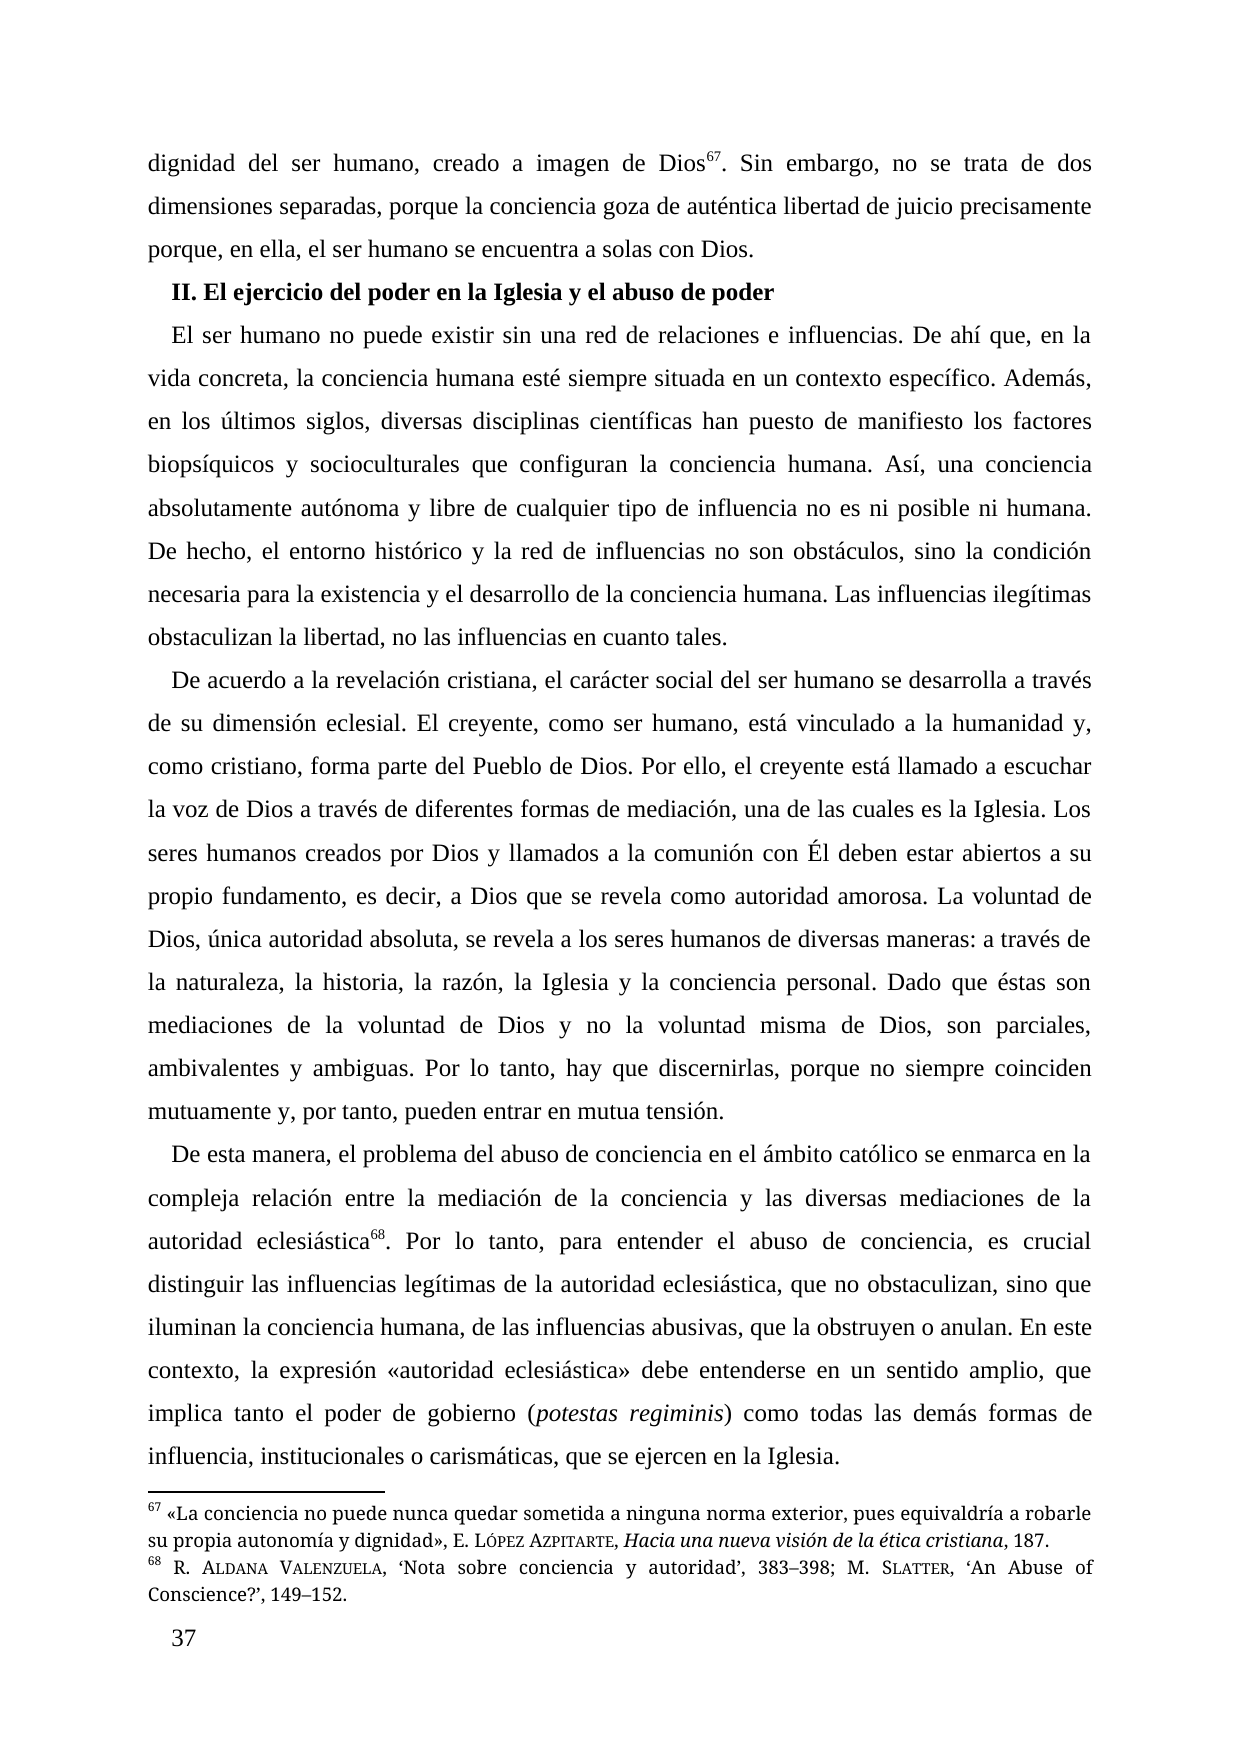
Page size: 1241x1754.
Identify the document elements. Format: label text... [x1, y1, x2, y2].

text II. El ejercicio del poder en la Iglesia y el abuso de poder [148, 277, 1093, 306]
text El ser humano no puede existir sin una red de relaciones e influencias. De ahí que, en la vida concreta, la conciencia humana esté siempre situada en un contexto específico. Además, en los últimos siglos, diversas disciplinas científicas han puesto de manifiesto los factores biopsíquicos y socioculturales que configuran la conciencia humana. Así, una conciencia absolutamente autónoma y libre de cualquier tipo de influencia no es ni posible ni humana. De hecho, el entorno histórico y la red de influencias no son obstáculos, sino la condición necesaria para la existencia y el desarrollo de la conciencia humana. Las influencias ilegítimas obstaculizan la libertad, no las influencias en cuanto tales. [148, 320, 1093, 651]
text De esta manera, el problema del abuso de conciencia en el ámbito católico se enmarca en la compleja relación entre la mediación de la conciencia y las diversas mediaciones de la autoridad eclesiástica. Por lo tanto, para entender el abuso de conciencia, es crucial distinguir las influencias legítimas de la autoridad eclesiástica, que no obstaculizan, sino que iluminan la conciencia humana, de las influencias abusivas, que la obstruyen o anulan. En este contexto, la expresión «autoridad eclesiástica» debe entenderse en un sentido amplio, que implica tanto el poder de gobierno (potestas regiminis) como todas las demás formas de influencia, institucionales o carismáticas, que se ejercen en la Iglesia. [148, 1139, 1093, 1470]
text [148, 148, 1093, 263]
text De acuerdo a la revelación cristiana, el carácter social del ser humano se desarrolla a través de su dimensión eclesial. El creyente, como ser humano, está vinculado a la humanidad y, como cristiano, forma parte del Pueblo de Dios. Por ello, el creyente está llamado a escuchar la voz de Dios a través de diferentes formas de mediación, una de las cuales es la Iglesia. Los seres humanos creados por Dios y llamados a la comunión con Él deben estar abiertos a su propio fundamento, es decir, a Dios que se revela como autoridad amorosa. La voluntad de Dios, única autoridad absoluta, se revela a los seres humanos de diversas maneras: a través de la naturaleza, la historia, la razón, la Iglesia y la conciencia personal. Dado que éstas son mediaciones de la voluntad de Dios y no la voluntad misma de Dios, son parciales, ambivalentes y ambiguas. Por lo tanto, hay que discernirlas, porque no siempre coinciden mutuamente y, por tanto, pueden entrar en mutua tensión. [148, 665, 1093, 1125]
